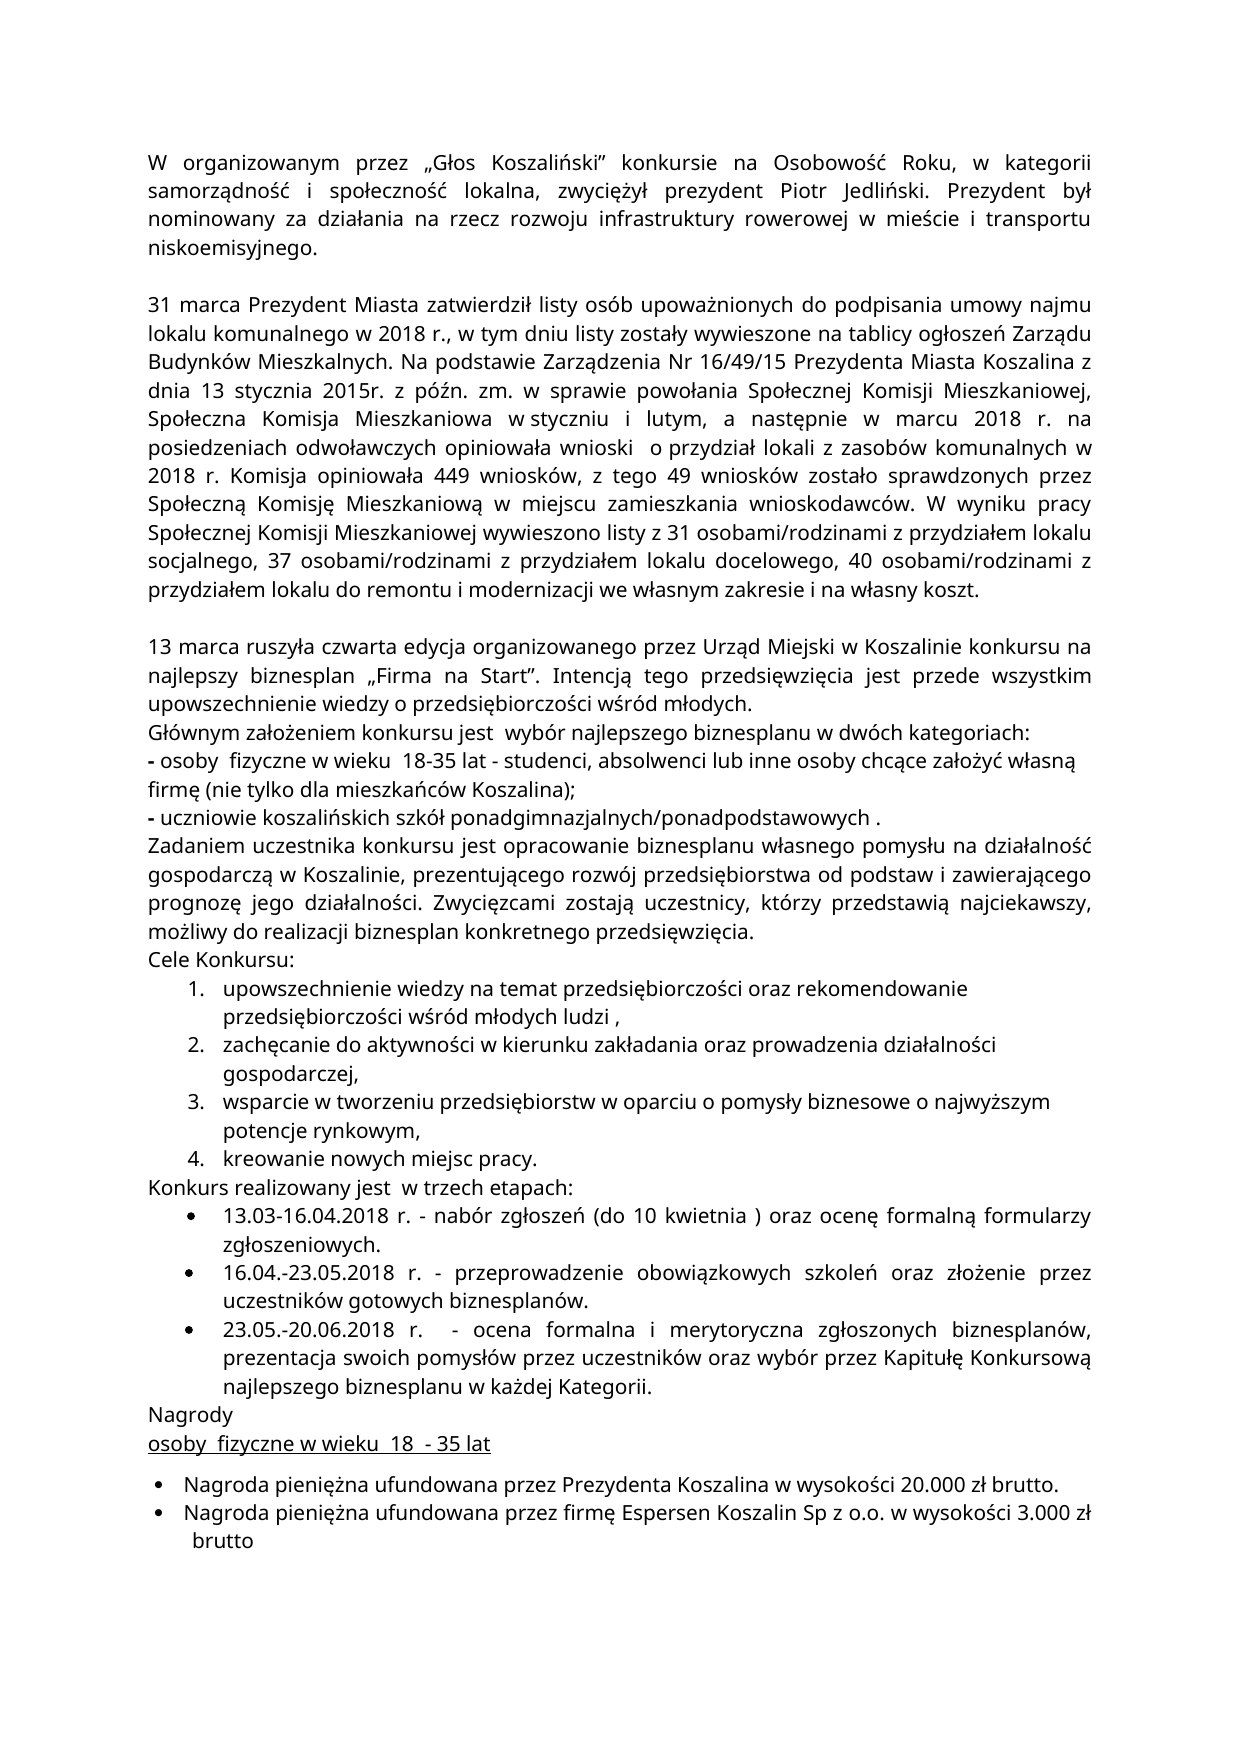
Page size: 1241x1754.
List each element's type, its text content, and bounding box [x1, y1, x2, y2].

text 13 marca ruszyła czwarta edycja organizowanego przez Urząd Miejski w Koszalinie konkursu na najlepszy biznesplan „Firma na Start”. Intencją tego przedsięwzięcia jest przede wszystkim upowszechnienie wiedzy o przedsiębiorczości wśród młodych. [148, 632, 1093, 718]
text W organizowanym przez „Głos Koszaliński” konkursie na Osobowość Roku, w kategorii samorządność i społeczność lokalna, zwyciężył prezydent Piotr Jedliński. Prezydent był nominowany za działania na rzecz rozwoju infrastruktury rowerowej w mieście i transportu niskoemisyjnego. [148, 148, 1093, 261]
text Nagrody [148, 1400, 1093, 1429]
text - osoby fizyczne w wieku 18-35 lat - studenci, absolwenci lub inne osoby chcące założyć własną firmę (nie tylko dla mieszkańców Koszalina); [148, 746, 1093, 803]
text 31 marca Prezydent Miasta zatwierdził listy osób upoważnionych do podpisania umowy najmu lokalu komunalnego w 2018 r., w tym dniu listy zostały wywieszone na tablicy ogłoszeń Zarządu Budynków Mieszkalnych. Na podstawie Zarządzenia Nr 16/49/15 Prezydenta Miasta Koszalina z dnia 13 stycznia 2015r. z późn. zm. w sprawie powołania Społecznej Komisji Mieszkaniowej, Społeczna Komisja Mieszkaniowa w styczniu i lutym, a następnie w marcu 2018 r. na posiedzeniach odwoławczych opiniowała wnioski o przydział lokali z zasobów komunalnych w 2018 r. Komisja opiniowała 449 wniosków, z tego 49 wniosków zostało sprawdzonych przez Społeczną Komisję Mieszkaniową w miejscu zamieszkania wnioskodawców. W wyniku pracy Społecznej Komisji Mieszkaniowej wywieszono listy z 31 osobami/rodzinami z przydziałem lokalu socjalnego, 37 osobami/rodzinami z przydziałem lokalu docelowego, 40 osobami/rodzinami z przydziałem lokalu do remontu i modernizacji we własnym zakresie i na własny koszt. [148, 291, 1093, 603]
list 13.03-16.04.2018 r. - nabór zgłoszeń (do 10 kwietnia ) oraz ocenę formalną formularzy zgłoszeniowych. [187, 1201, 1093, 1258]
text Konkurs realizowany jest w trzech etapach: [148, 1173, 1093, 1201]
list Nagroda pieniężna ufundowana przez Prezydenta Koszalina w wysokości 20.000 zł brutto. [155, 1470, 1093, 1498]
text Zadaniem uczestnika konkursu jest opracowanie biznesplanu własnego pomysłu na działalność gospodarczą w Koszalinie, prezentującego rozwój przedsiębiorstwa od podstaw i zawierającego prognozę jego działalności. Zwycięzcami zostają uczestnicy, którzy przedstawią najciekawszy, możliwy do realizacji biznesplan konkretnego przedsięwzięcia. [148, 832, 1093, 945]
text - uczniowie koszalińskich szkół ponadgimnazjalnych/ponadpodstawowych . [148, 803, 1093, 832]
text Głównym założeniem konkursu jest wybór najlepszego biznesplanu w dwóch kategoriach: [148, 718, 1093, 746]
text Cele Konkursu: [148, 945, 1093, 974]
list kreowanie nowych miejsc pracy. [187, 1144, 1093, 1173]
list wsparcie w tworzeniu przedsiębiorstw w oparciu o pomysły biznesowe o najwyższym potencje rynkowym, [187, 1087, 1093, 1144]
list Nagroda pieniężna ufundowana przez firmę Espersen Koszalin Sp z o.o. w wysokości 3.000 zł brutto [155, 1498, 1093, 1555]
text osoby fizyczne w wieku 18 - 35 lat [148, 1429, 1093, 1457]
list 16.04.-23.05.2018 r. - przeprowadzenie obowiązkowych szkoleń oraz złożenie przez uczestników gotowych biznesplanów. [185, 1258, 1093, 1315]
list upowszechnienie wiedzy na temat przedsiębiorczości oraz rekomendowanie przedsiębiorczości wśród młodych ludzi , [187, 974, 1093, 1031]
list zachęcanie do aktywności w kierunku zakładania oraz prowadzenia działalności gospodarczej, [187, 1031, 1093, 1087]
list 23.05.-20.06.2018 r. - ocena formalna i merytoryczna zgłoszonych biznesplanów, prezentacja swoich pomysłów przez uczestników oraz wybór przez Kapitułę Konkursową najlepszego biznesplanu w każdej Kategorii. [185, 1315, 1093, 1400]
